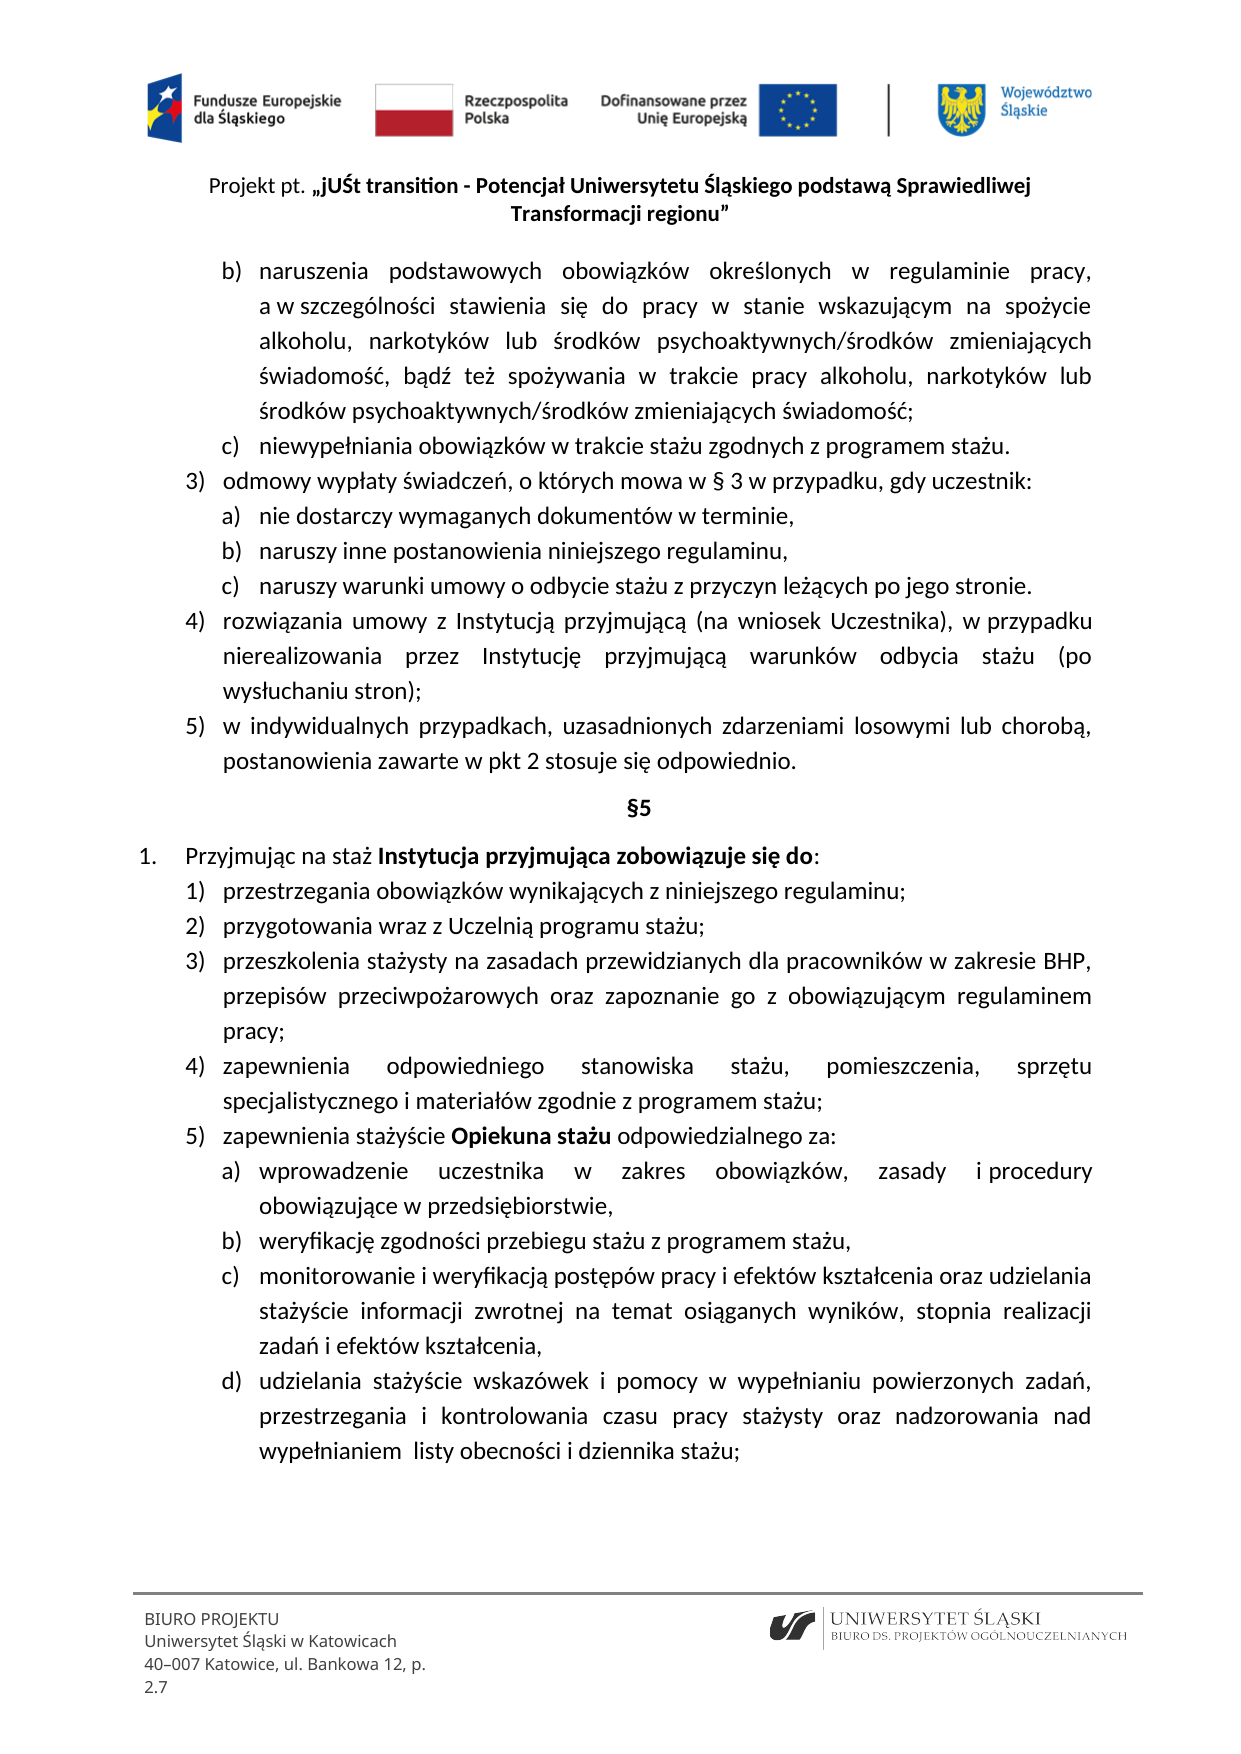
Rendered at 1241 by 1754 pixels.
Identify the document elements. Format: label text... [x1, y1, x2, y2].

list zapewnienia odpowiedniego stanowiska stażu, pomieszczenia, sprzętu specjalistycznego i materiałów zgodnie z programem stażu; [185, 1050, 1093, 1115]
list naruszenia podstawowych obowiązków określonych w regulaminie pracy, a w szczególności stawienia się do pracy w stanie wskazującym na spożycie alkoholu, narkotyków lub środków psychoaktywnych/środków zmieniających świadomość, bądź też spożywania w trakcie pracy alkoholu, narkotyków lub środków psychoaktywnych/środków zmieniających świadomość; [221, 255, 1093, 425]
list naruszy inne postanowienia niniejszego regulaminu, [221, 535, 1093, 565]
list przeszkolenia stażysty na zasadach przewidzianych dla pracowników w zakresie BHP, przepisów przeciwpożarowych oraz zapoznanie go z obowiązującym regulaminem pracy; [185, 945, 1093, 1045]
text §5 [185, 792, 1093, 823]
list rozwiązania umowy z Instytucją przyjmującą (na wniosek Uczestnika), w przypadku nierealizowania przez Instytucję przyjmującą warunków odbycia stażu (po wysłuchaniu stron); [185, 605, 1093, 705]
list przestrzegania obowiązków wynikających z niniejszego regulaminu; [185, 875, 1093, 905]
list niewypełniania obowiązków w trakcie stażu zgodnych z programem stażu. [221, 430, 1093, 460]
list wprowadzenie uczestnika w zakres obowiązków, zasady i procedury obowiązujące w przedsiębiorstwie, [221, 1155, 1093, 1220]
list odmowy wypłaty świadczeń, o których mowa w § 3 w przypadku, gdy uczestnik: [185, 465, 1093, 495]
list przygotowania wraz z Uczelnią programu stażu; [185, 910, 1093, 940]
picture [147, 73, 1092, 143]
list weryfikację zgodności przebiegu stażu z programem stażu, [221, 1225, 1093, 1255]
list w indywidualnych przypadkach, uzasadnionych zdarzeniami losowymi lub chorobą, postanowienia zawarte w pkt 2 stosuje się odpowiednio. [185, 710, 1093, 775]
list Przyjmując na staż Instytucja przyjmująca zobowiązuje się do: [148, 840, 1093, 870]
list monitorowanie i weryfikacją postępów pracy i efektów kształcenia oraz udzielania stażyście informacji zwrotnej na temat osiąganych wyników, stopnia realizacji zadań i efektów kształcenia, [221, 1260, 1093, 1360]
list udzielania stażyście wskazówek i pomocy w wypełnianiu powierzonych zadań, przestrzegania i kontrolowania czasu pracy stażysty oraz nadzorowania nad wypełnianiem listy obecności i dziennika stażu; [221, 1365, 1093, 1465]
list naruszy warunki umowy o odbycie stażu z przyczyn leżących po jego stronie. [221, 570, 1093, 600]
list zapewnienia stażyście Opiekuna stażu odpowiedzialnego za: [185, 1120, 1093, 1150]
list nie dostarczy wymaganych dokumentów w terminie, [221, 500, 1093, 530]
